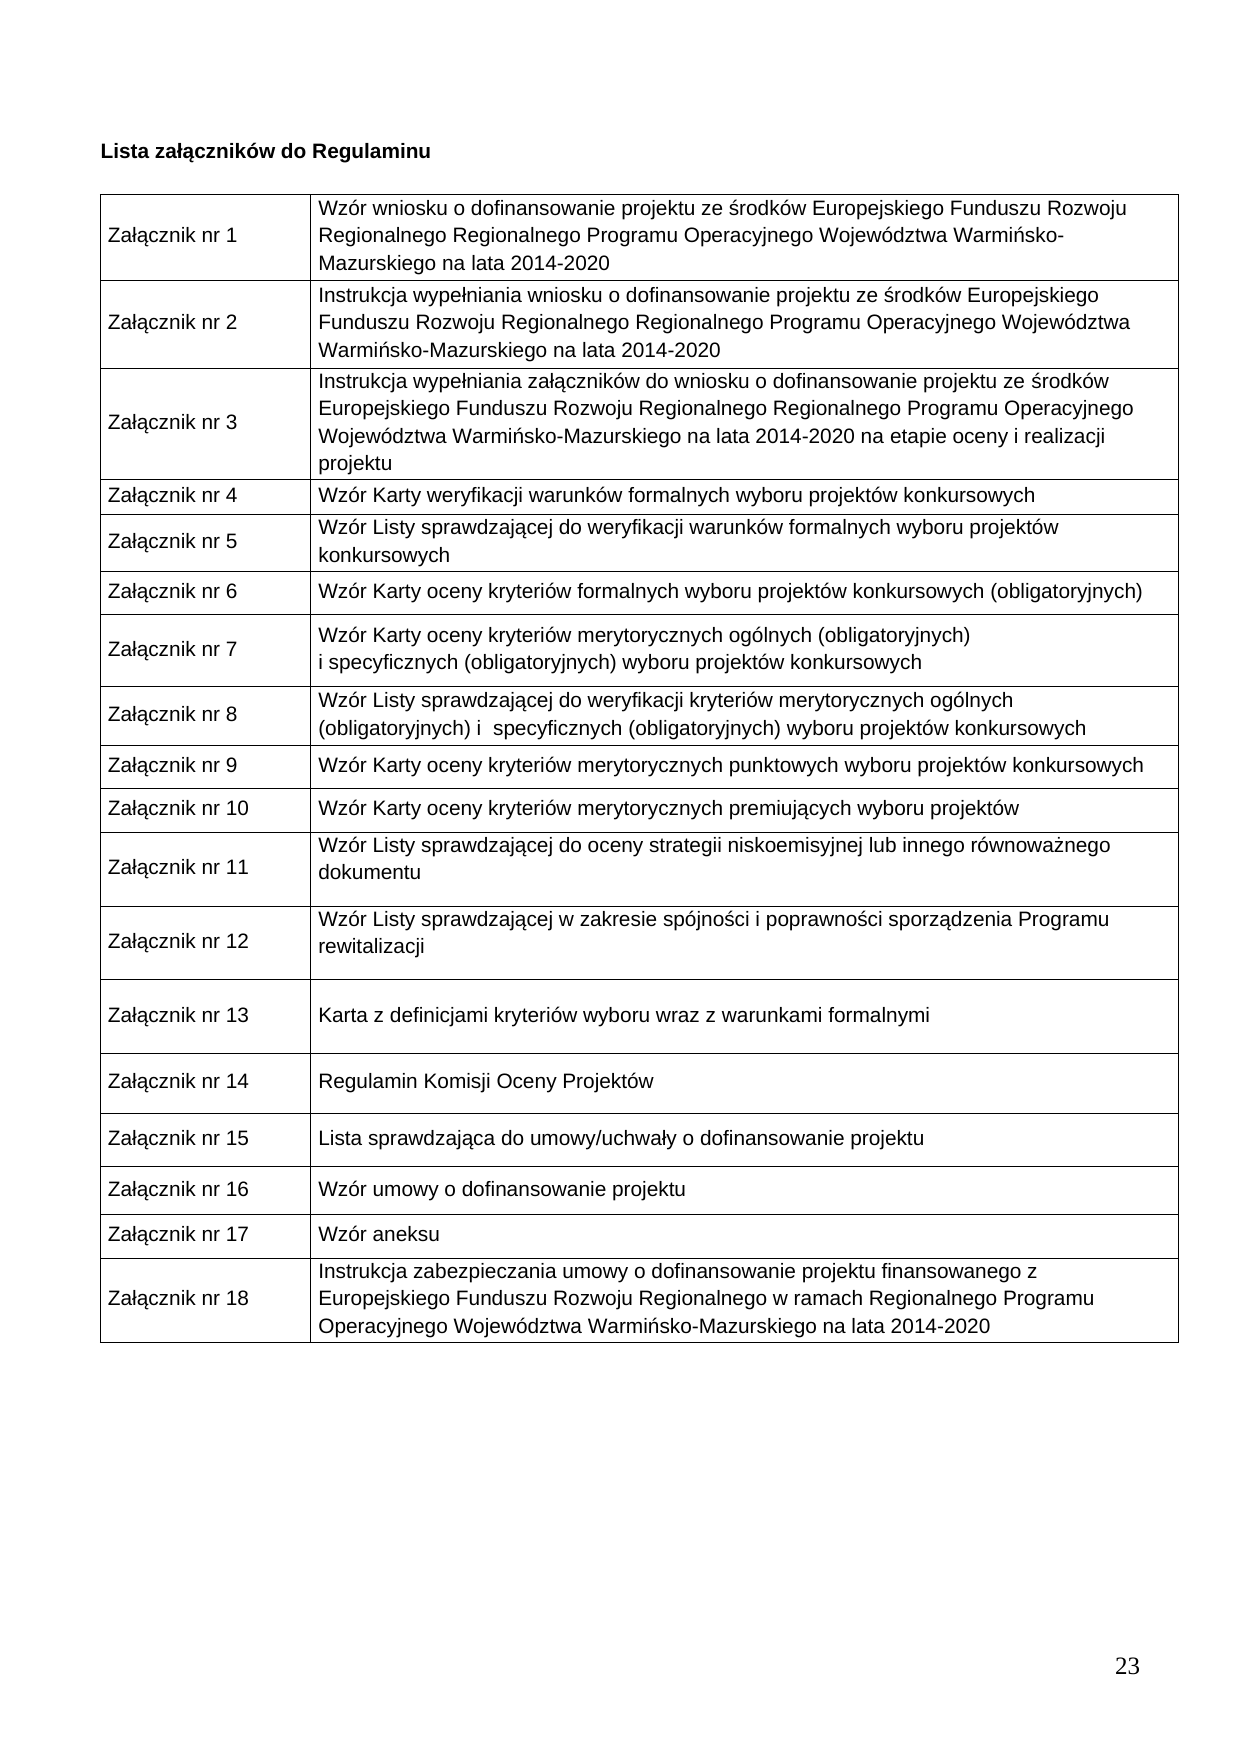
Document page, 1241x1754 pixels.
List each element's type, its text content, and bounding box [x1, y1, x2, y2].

table_cell Załącznik nr 17 [101, 1215, 310, 1258]
table_cell Załącznik nr 9 [101, 746, 310, 787]
subtitle Lista załączników do Regulaminu [100, 139, 1140, 163]
table_cell Załącznik nr 2 [101, 281, 310, 367]
table_cell Załącznik nr 10 [101, 789, 310, 832]
table_cell Załącznik nr 11 [101, 833, 310, 906]
table_cell Instrukcja zabezpieczania umowy o dofinansowanie projektu finansowanego z Europejskiego Funduszu Rozwoju Regionalnego w ramach Regionalnego Programu Operacyjnego Województwa Warmińsko-Mazurskiego na lata 2014-2020 [311, 1259, 1178, 1342]
table_cell Załącznik nr 14 [101, 1054, 310, 1112]
table_cell Załącznik nr 3 [101, 369, 310, 479]
table_cell Regulamin Komisji Oceny Projektów [311, 1054, 1178, 1112]
table_cell Wzór Karty oceny kryteriów merytorycznych premiujących wyboru projektów [311, 789, 1178, 832]
table_cell Załącznik nr 12 [101, 907, 310, 979]
table_cell Wzór Karty oceny kryteriów merytorycznych ogólnych (obligatoryjnych) i specyficznych (obligatoryjnych) wyboru projektów konkursowych [311, 615, 1178, 686]
table_cell Załącznik nr 5 [101, 515, 310, 571]
table_cell Wzór Listy sprawdzającej do oceny strategii niskoemisyjnej lub innego równoważnego dokumentu [311, 833, 1178, 906]
table_cell Instrukcja wypełniania wniosku o dofinansowanie projektu ze środków Europejskiego Funduszu Rozwoju Regionalnego Regionalnego Programu Operacyjnego Województwa Warmińsko-Mazurskiego na lata 2014-2020 [311, 281, 1178, 367]
table_cell Załącznik nr 6 [101, 572, 310, 614]
table_cell Załącznik nr 18 [101, 1259, 310, 1342]
table_cell Instrukcja wypełniania załączników do wniosku o dofinansowanie projektu ze środków Europejskiego Funduszu Rozwoju Regionalnego Regionalnego Programu Operacyjnego Województwa Warmińsko-Mazurskiego na lata 2014-2020 na etapie oceny i realizacji projektu [311, 369, 1178, 479]
table_header Załącznik nr 1 [101, 195, 310, 279]
table_cell Karta z definicjami kryteriów wyboru wraz z warunkami formalnymi [311, 980, 1178, 1053]
table_cell Załącznik nr 4 [101, 480, 310, 514]
table_cell Wzór Listy sprawdzającej do weryfikacji warunków formalnych wyboru projektów konkursowych [311, 515, 1178, 571]
table_cell Wzór Karty weryfikacji warunków formalnych wyboru projektów konkursowych [311, 480, 1178, 514]
table_cell Wzór aneksu [311, 1215, 1178, 1258]
table_cell Wzór Listy sprawdzającej w zakresie spójności i poprawności sporządzenia Programu rewitalizacji [311, 907, 1178, 979]
table_cell Wzór Karty oceny kryteriów formalnych wyboru projektów konkursowych (obligatoryjnych) [311, 572, 1178, 614]
table_cell Załącznik nr 13 [101, 980, 310, 1053]
table_cell Załącznik nr 8 [101, 687, 310, 745]
table_cell Wzór Karty oceny kryteriów merytorycznych punktowych wyboru projektów konkursowych [311, 746, 1178, 787]
table_cell Lista sprawdzająca do umowy/uchwały o dofinansowanie projektu [311, 1114, 1178, 1166]
table_header Wzór wniosku o dofinansowanie projektu ze środków Europejskiego Funduszu Rozwoju Regionalnego Regionalnego Programu Operacyjnego Województwa Warmińsko-Mazurskiego na lata 2014-2020 [311, 195, 1178, 279]
table_cell Wzór umowy o dofinansowanie projektu [311, 1167, 1178, 1214]
table_cell Załącznik nr 15 [101, 1114, 310, 1166]
table_cell Załącznik nr 16 [101, 1167, 310, 1214]
table_cell Załącznik nr 7 [101, 615, 310, 686]
table_cell Wzór Listy sprawdzającej do weryfikacji kryteriów merytorycznych ogólnych (obligatoryjnych) i specyficznych (obligatoryjnych) wyboru projektów konkursowych [311, 687, 1178, 745]
